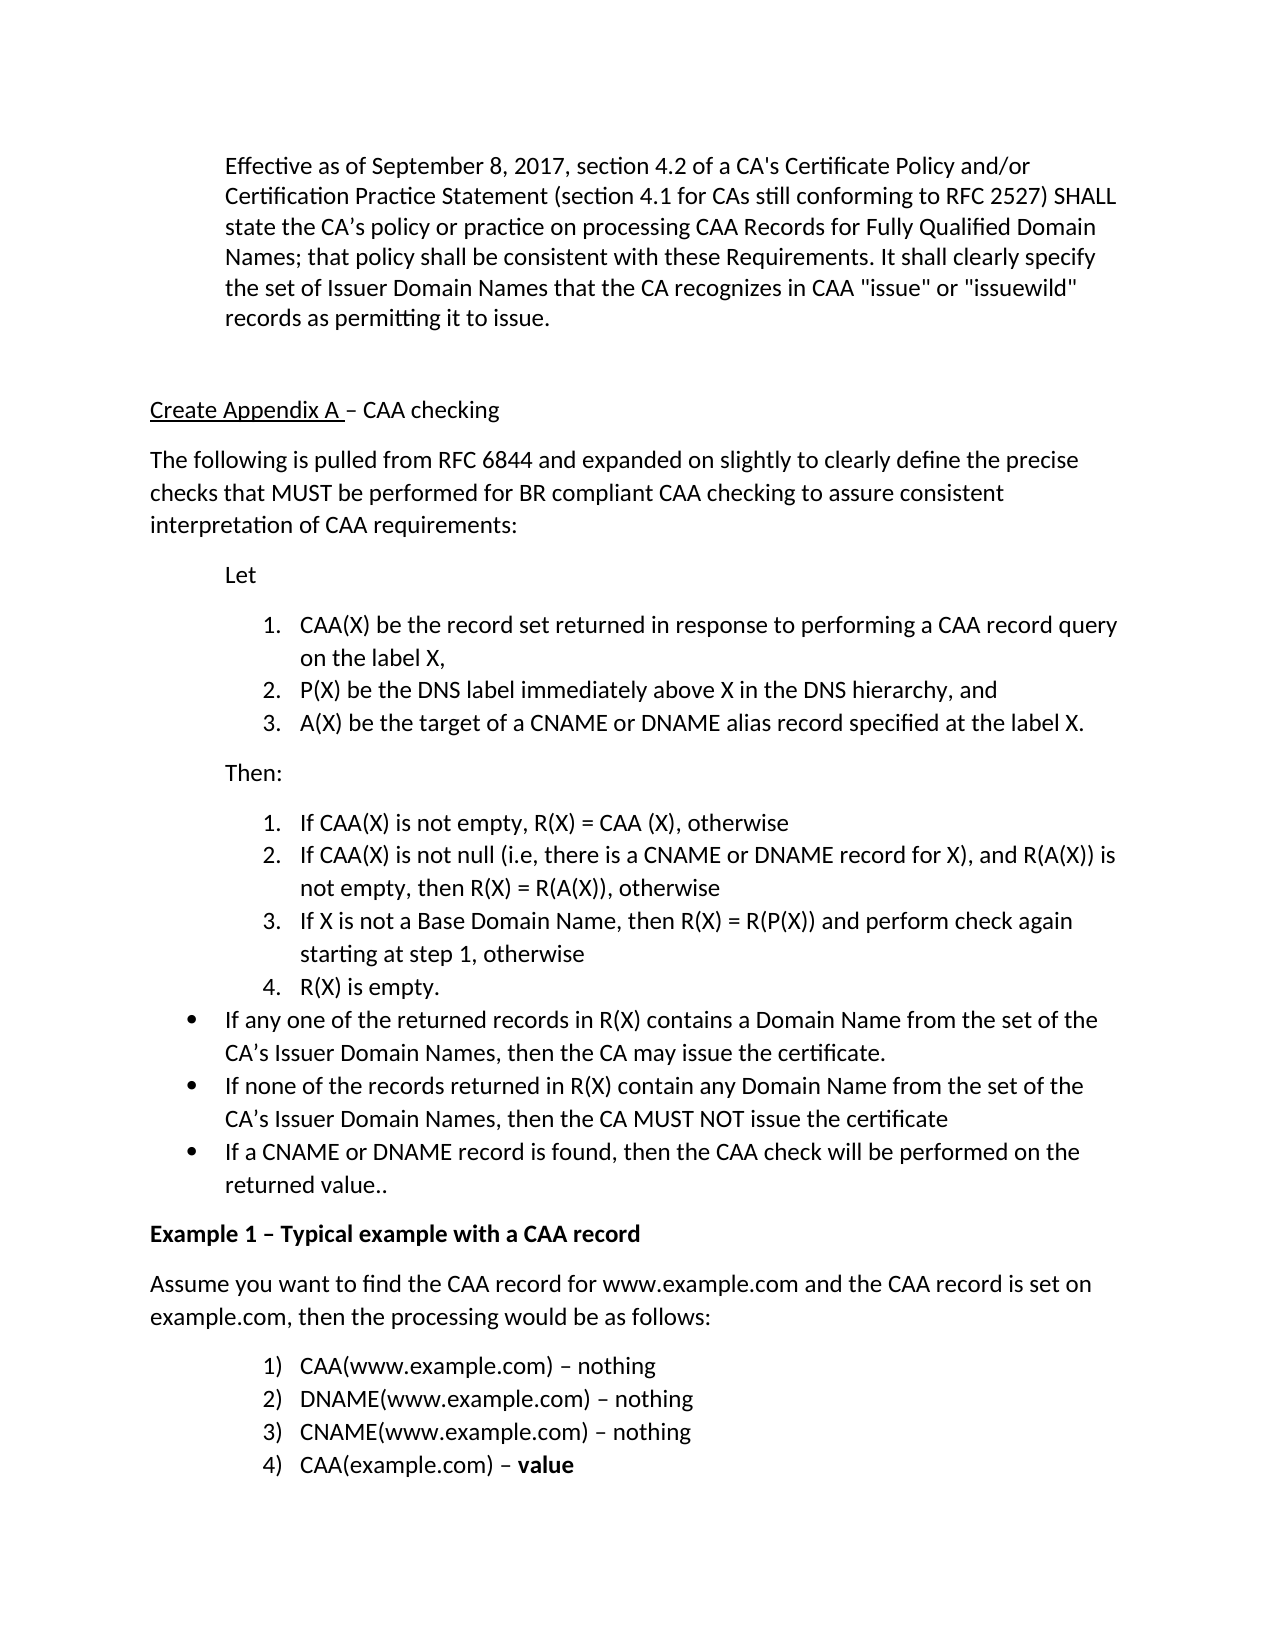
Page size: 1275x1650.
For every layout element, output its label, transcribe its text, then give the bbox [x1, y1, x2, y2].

list If CAA(X) is not empty, R(X) = CAA (X), otherwise [262, 807, 1125, 837]
text The following is pulled from RFC 6844 and expanded on slightly to clearly define the precise checks that MUST be performed for BR compliant CAA checking to assure consistent interpretation of CAA requirements: [150, 444, 1125, 540]
list DNAME(www.example.com) – nothing [262, 1383, 1125, 1414]
list CNAME(www.example.com) – nothing [262, 1416, 1125, 1447]
text Then: [225, 757, 1125, 788]
text Effective as of September 8, 2017, section 4.2 of a CA's Certificate Policy and/or Certification Practice Statement (section 4.1 for CAs still conforming to RFC 2527) SHALL state the CA’s policy or practice on processing CAA Records for Fully Qualified Domain Names; that policy shall be consistent with these Requirements. It shall clearly specify the set of Issuer Domain Names that the CA recognizes in CAA "issue" or "issuewild" records as permitting it to issue. [225, 150, 1125, 333]
list R(X) is empty. [262, 971, 1125, 1002]
list CAA(www.example.com) – nothing [262, 1350, 1125, 1381]
list P(X) be the DNS label immediately above X in the DNS hierarchy, and [262, 674, 1125, 705]
text Assume you want to find the CAA record for www.example.com and the CAA record is set on example.com, then the processing would be as follows: [150, 1268, 1125, 1331]
list If a CNAME or DNAME record is found, then the CAA check will be performed on the returned value.. [187, 1136, 1125, 1199]
list If none of the records returned in R(X) contain any Domain Name from the set of the CA’s Issuer Domain Names, then the CA MUST NOT issue the certificate [187, 1070, 1125, 1133]
list If X is not a Base Domain Name, then R(X) = R(P(X)) and perform check again starting at step 1, otherwise [262, 905, 1125, 969]
list If any one of the returned records in R(X) contains a Domain Name from the set of the CA’s Issuer Domain Names, then the CA may issue the certificate. [187, 1004, 1125, 1068]
list CAA(example.com) – value [262, 1449, 1125, 1480]
list If CAA(X) is not null (i.e, there is a CNAME or DNAME record for X), and R(A(X)) is not empty, then R(X) = R(A(X)), otherwise [262, 839, 1125, 903]
text Example 1 – Typical example with a CAA record [150, 1218, 1125, 1249]
list CAA(X) be the record set returned in response to performing a CAA record query on the label X, [262, 609, 1125, 672]
text Let [225, 559, 1125, 590]
text Create Appendix A – CAA checking [150, 394, 1125, 425]
list A(X) be the target of a CNAME or DNAME alias record specified at the label X. [262, 707, 1125, 738]
